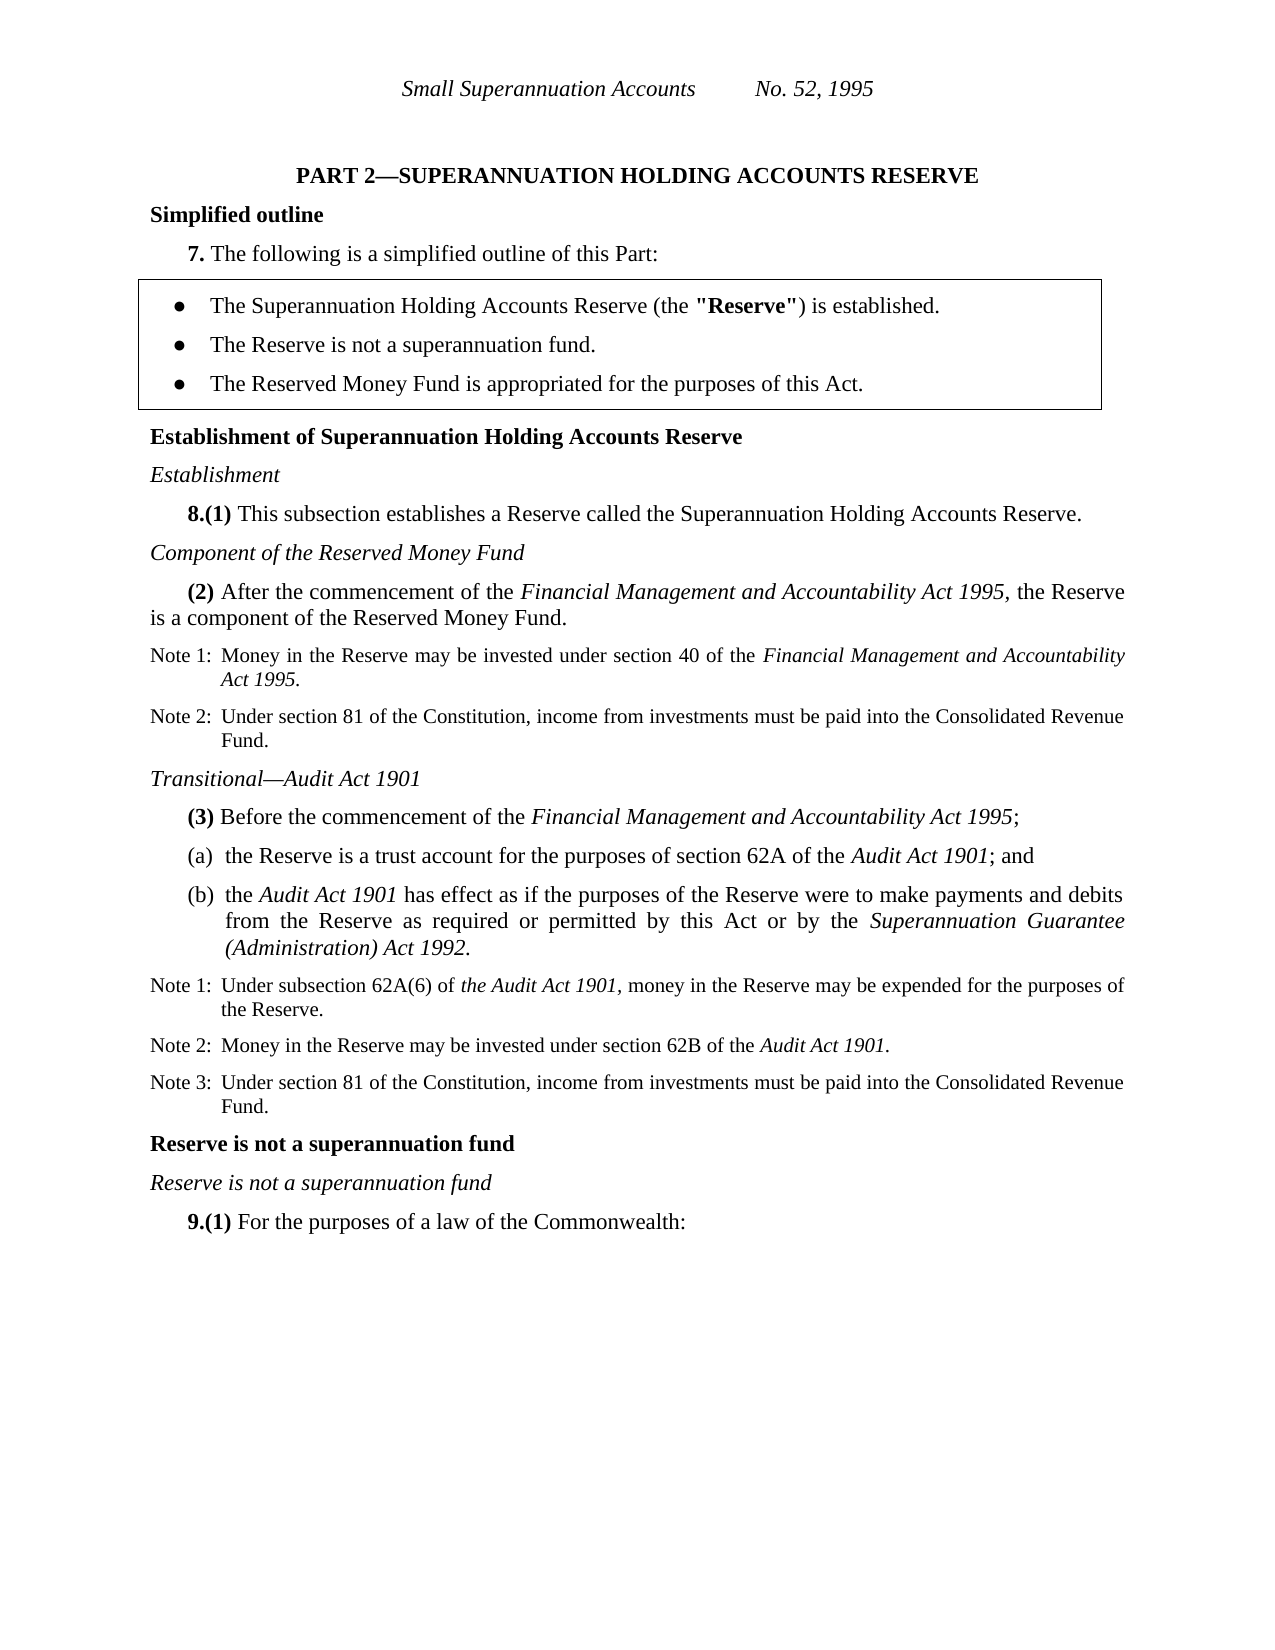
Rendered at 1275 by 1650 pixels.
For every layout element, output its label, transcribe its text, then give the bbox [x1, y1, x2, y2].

text 7. The following is a simplified outline of this Part: [150, 240, 1125, 267]
text Transitional—Audit Act 1901 [150, 764, 1125, 791]
text Simplified outline [150, 201, 1125, 228]
text Note 1: Under subsection 62A(6) of the Audit Act 1901, money in the Reserve may be expended for the purposes of the Reserve. [150, 973, 1125, 1021]
text Establishment of Superannuation Holding Accounts Reserve [150, 423, 1125, 449]
text Note 2: Under section 81 of the Constitution, income from investments must be paid into the Consolidated Revenue Fund. [150, 704, 1125, 752]
text (2) After the commencement of the Financial Management and Accountability Act 1995, the Reserve is a component of the Reserved Money Fund. [150, 578, 1125, 631]
text Establishment [150, 462, 1125, 488]
text (b) the Audit Act 1901 has effect as if the purposes of the Reserve were to make payments and debits from the Reserve as required or permitted by this Act or by the Superannuation Guarantee (Administration) Act 1992. [187, 881, 1125, 960]
text Reserve is not a superannuation fund [150, 1131, 1125, 1157]
text (3) Before the commencement of the Financial Management and Accountability Act 1995; [150, 803, 1125, 830]
text Component of the Reserved Money Fund [150, 539, 1125, 566]
text Note 3: Under section 81 of the Constitution, income from investments must be paid into the Consolidated Revenue Fund. [150, 1070, 1125, 1118]
text Note 2: Money in the Reserve may be invested under section 62B of the Audit Act 1901. [150, 1033, 1125, 1057]
text 9.(1) For the purposes of a law of the Commonwealth: [150, 1208, 1125, 1234]
text Note 1: Money in the Reserve may be invested under section 40 of the Financial Management and Accountability Act 1995. [150, 643, 1125, 691]
text 8.(1) This subsection establishes a Reserve called the Superannuation Holding Accounts Reserve. [150, 500, 1125, 527]
table_header ● The Superannuation Holding Accounts Reserve (the "Reserve") is established. ● The Reserve is not a superannuation fund. ● The Reserved Money Fund is appropriated for the purposes of this Act. [139, 280, 1101, 409]
text PART 2—SUPERANNUATION HOLDING ACCOUNTS RESERVE [150, 162, 1125, 189]
text (a) the Reserve is a trust account for the purposes of section 62A of the Audit Act 1901; and [187, 842, 1125, 869]
text Reserve is not a superannuation fund [150, 1169, 1125, 1196]
